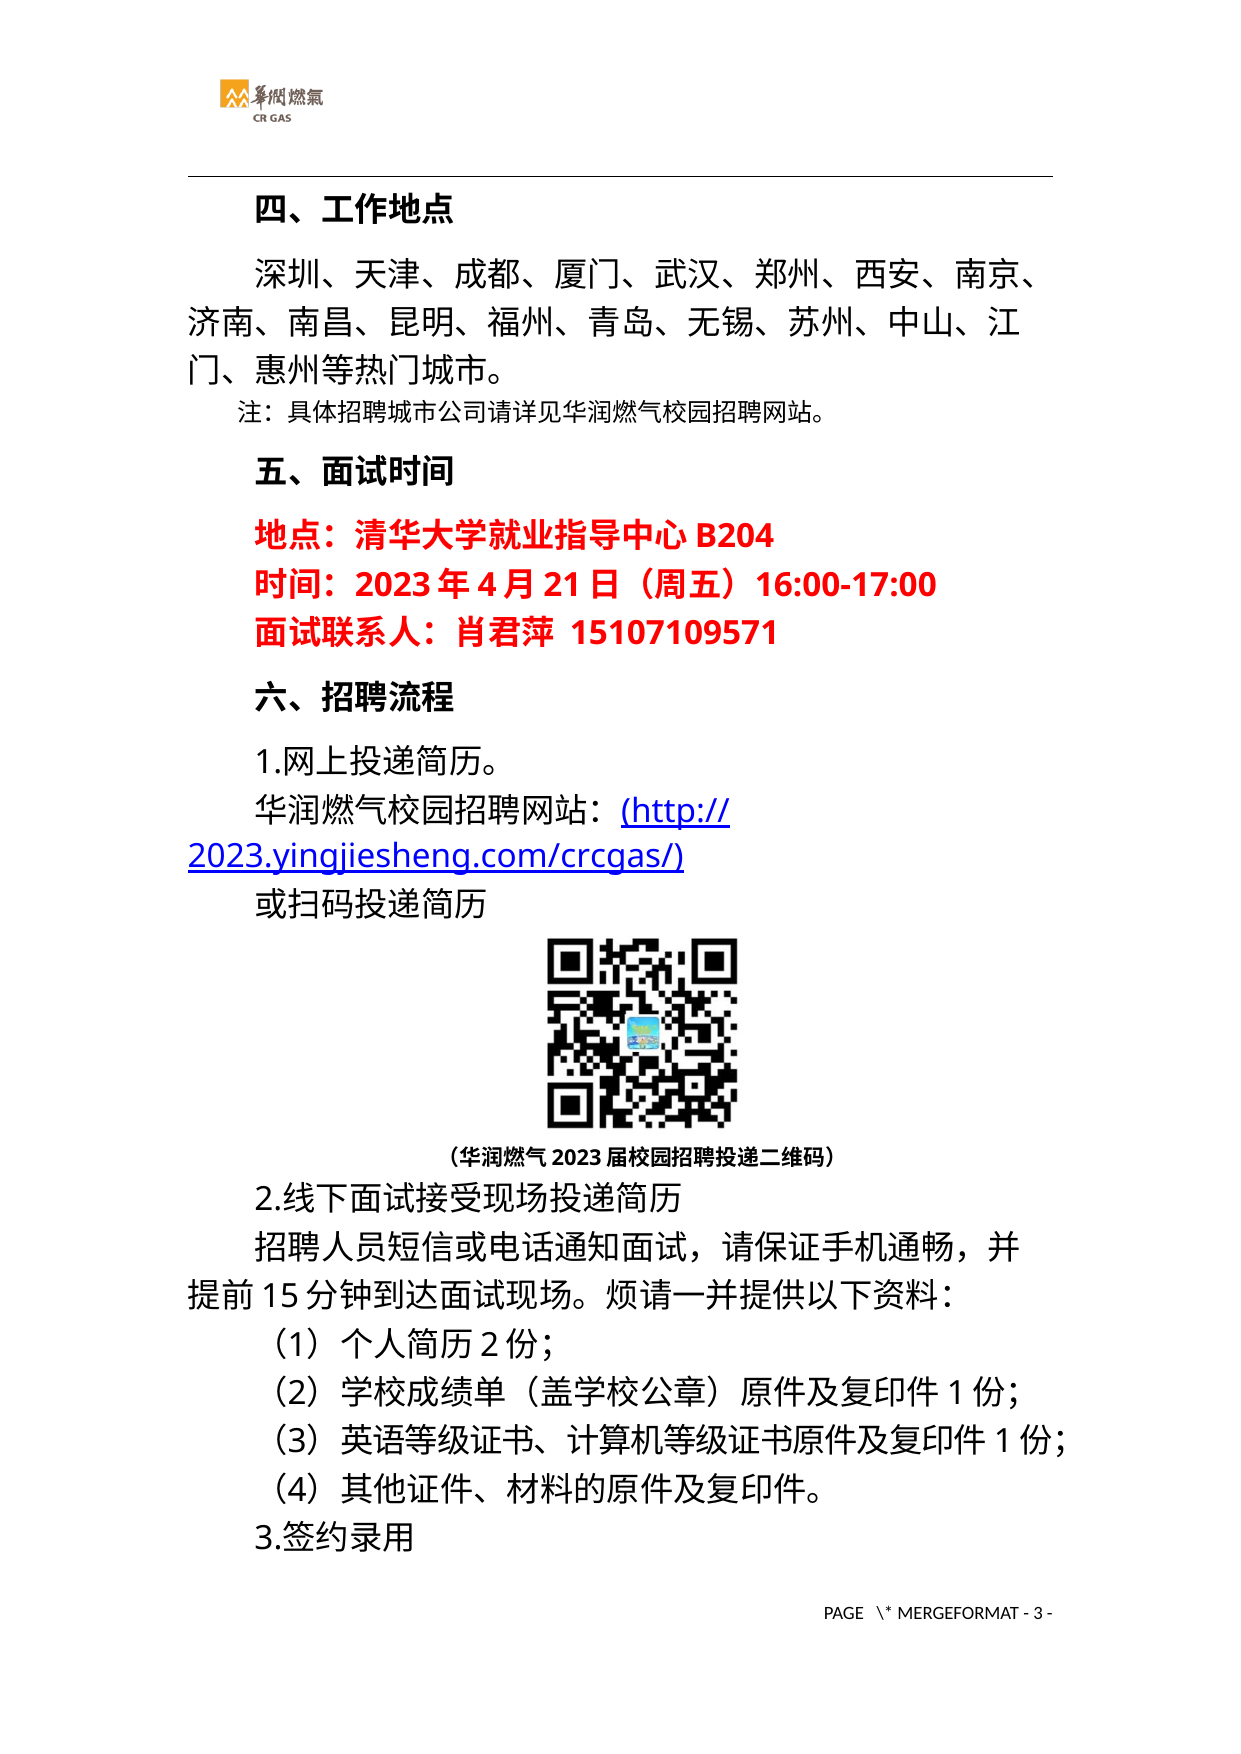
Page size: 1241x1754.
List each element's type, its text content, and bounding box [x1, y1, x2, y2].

text （华润燃气2023届校园招聘投递二维码） [187, 1140, 1053, 1172]
text （1）个人简历2份； [187, 1317, 1053, 1366]
picture [534, 925, 750, 1141]
text 深圳、天津、成都、厦门、武汉、郑州、西安、南京、济南、南昌、昆明、福州、青岛、无锡、苏州、中山、江门、惠州等热门城市。 [187, 248, 1053, 392]
text 3.签约录用 [187, 1511, 1053, 1559]
text 时间：2023年4月21日（周五）16:00-17:00 [187, 558, 1053, 606]
text 华润燃气校园招聘网站：(http://2023.yingjiesheng.com/crcgas/) [187, 784, 1053, 878]
text 注：具体招聘城市公司请详见华润燃气校园招聘网站。 [187, 392, 1053, 428]
text 或扫码投递简历 [187, 878, 1053, 926]
text （2）学校成绩单（盖学校公章）原件及复印件1份； [187, 1366, 1053, 1414]
text （4）其他证件、材料的原件及复印件。 [187, 1463, 1053, 1511]
picture [210, 52, 355, 142]
text 2.线下面试接受现场投递简历 [187, 1172, 1053, 1221]
text 四、工作地点 [187, 183, 1053, 231]
text 面试联系人：肖君萍 15107109571 [187, 606, 1053, 654]
text （3）英语等级证书、计算机等级证书原件及复印件1份； [187, 1414, 1053, 1463]
text 1.网上投递简历。 [187, 735, 1053, 784]
text 招聘人员短信或电话通知面试，请保证手机通畅，并提前15分钟到达面试现场。烦请一并提供以下资料： [187, 1221, 1053, 1317]
list 面试时间 [187, 445, 1053, 493]
text 六、招聘流程 [187, 671, 1053, 719]
text 地点：清华大学就业指导中心B204 [187, 509, 1053, 558]
